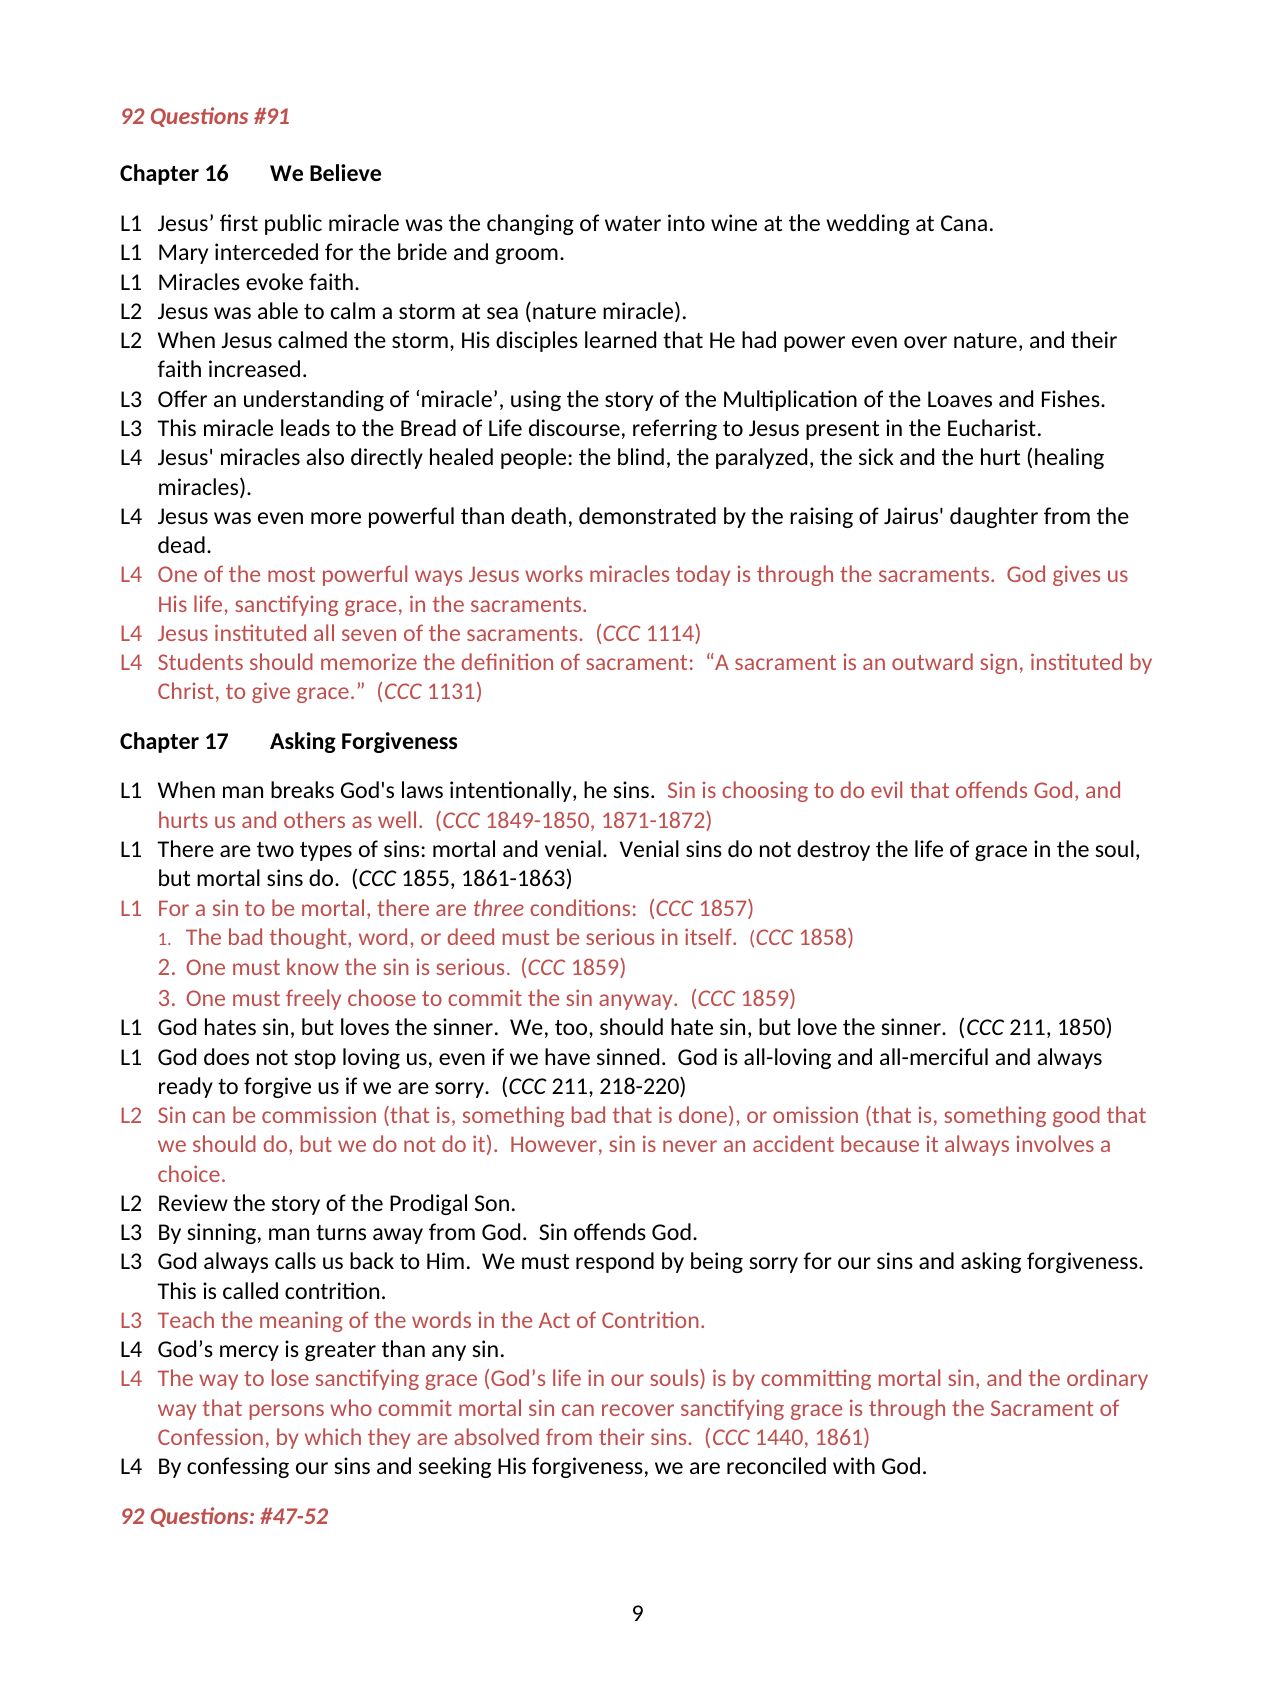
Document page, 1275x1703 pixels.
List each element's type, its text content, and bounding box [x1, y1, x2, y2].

text L2 Sin can be commission (that is, something bad that is done), or omission (that is, something good that we should do, but we do not do it). However, sin is never an accident because it always involves a choice. [120, 1100, 1155, 1188]
text L1 Miracles evoke faith. [120, 267, 1155, 296]
text L3 God always calls us back to Him. We must respond by being sorry for our sins and asking forgiveness. This is called contrition. [120, 1246, 1155, 1305]
text L4 By confessing our sins and seeking His forgiveness, we are reconciled with God. [120, 1451, 1155, 1481]
text L4 The way to lose sanctifying grace (God’s life in our souls) is by committing mortal sin, and the ordinary way that persons who commit mortal sin can recover sanctifying grace is through the Sacrament of Confession, by which they are absolved from their sins. (CCC 1440, 1861) [120, 1363, 1155, 1451]
text L1 Mary interceded for the bride and groom. [120, 237, 1155, 267]
text L3 By sinning, man turns away from God. Sin offends God. [120, 1217, 1155, 1246]
text L1 Jesus’ first public miracle was the changing of water into wine at the wedding at Cana. [120, 208, 1155, 237]
text L3 Offer an understanding of ‘miracle’, using the story of the Multiplication of the Loaves and Fishes. [120, 384, 1155, 413]
list The bad thought, word, or deed must be serious in itself. (CCC 1858) [157, 922, 1155, 951]
text L1 There are two types of sins: mortal and venial. Venial sins do not destroy the life of grace in the soul, but mortal sins do. (CCC 1855, 1861-1863) [120, 834, 1155, 893]
text L4 Students should memorize the definition of sacrament: “A sacrament is an outward sign, instituted by Christ, to give grace.” (CCC 1131) [120, 647, 1155, 706]
text L1 God does not stop loving us, even if we have sinned. God is all-loving and all-merciful and always ready to forgive us if we are sorry. (CCC 211, 218-220) [120, 1042, 1155, 1100]
text L3 Teach the meaning of the words in the Act of Contrition. [120, 1305, 1155, 1334]
text L4 Jesus was even more powerful than death, demonstrated by the raising of Jairus' daughter from the dead. [120, 501, 1155, 559]
text L4 Jesus instituted all seven of the sacraments. (CCC 1114) [120, 618, 1155, 647]
text 92 Questions: #47-52 [120, 1501, 1155, 1530]
list One must know the sin is serious. (CCC 1859) [157, 951, 1155, 982]
text L1 When man breaks God's laws intentionally, he sins. Sin is choosing to do evil that offends God, and hurts us and others as well. (CCC 1849-1850, 1871-1872) [120, 776, 1155, 834]
text L2 Jesus was able to calm a storm at sea (nature miracle). [120, 296, 1155, 325]
text L1 For a sin to be mortal, there are three conditions: (CCC 1857) [120, 893, 1155, 922]
text L4 God’s mercy is greater than any sin. [120, 1334, 1155, 1363]
text Chapter 16 We Believe [120, 158, 1155, 188]
text L2 Review the story of the Prodigal Son. [120, 1188, 1155, 1217]
text L3 This miracle leads to the Bread of Life discourse, referring to Jesus present in the Eucharist. [120, 413, 1155, 442]
text L1 God hates sin, but loves the sinner. We, too, should hate sin, but love the sinner. (CCC 211, 1850) [120, 1012, 1155, 1042]
text L4 Jesus' miracles also directly healed people: the blind, the paralyzed, the sick and the hurt (healing miracles). [120, 442, 1155, 501]
text Chapter 17 Asking Forgiveness [120, 726, 1155, 755]
text L2 When Jesus calmed the storm, His disciples learned that He had power even over nature, and their faith increased. [120, 325, 1155, 384]
text 92 Questions #91 [120, 101, 1155, 131]
text L4 One of the most powerful ways Jesus works miracles today is through the sacraments. God gives us His life, sanctifying grace, in the sacraments. [120, 559, 1155, 618]
list One must freely choose to commit the sin anyway. (CCC 1859) [157, 982, 1155, 1012]
